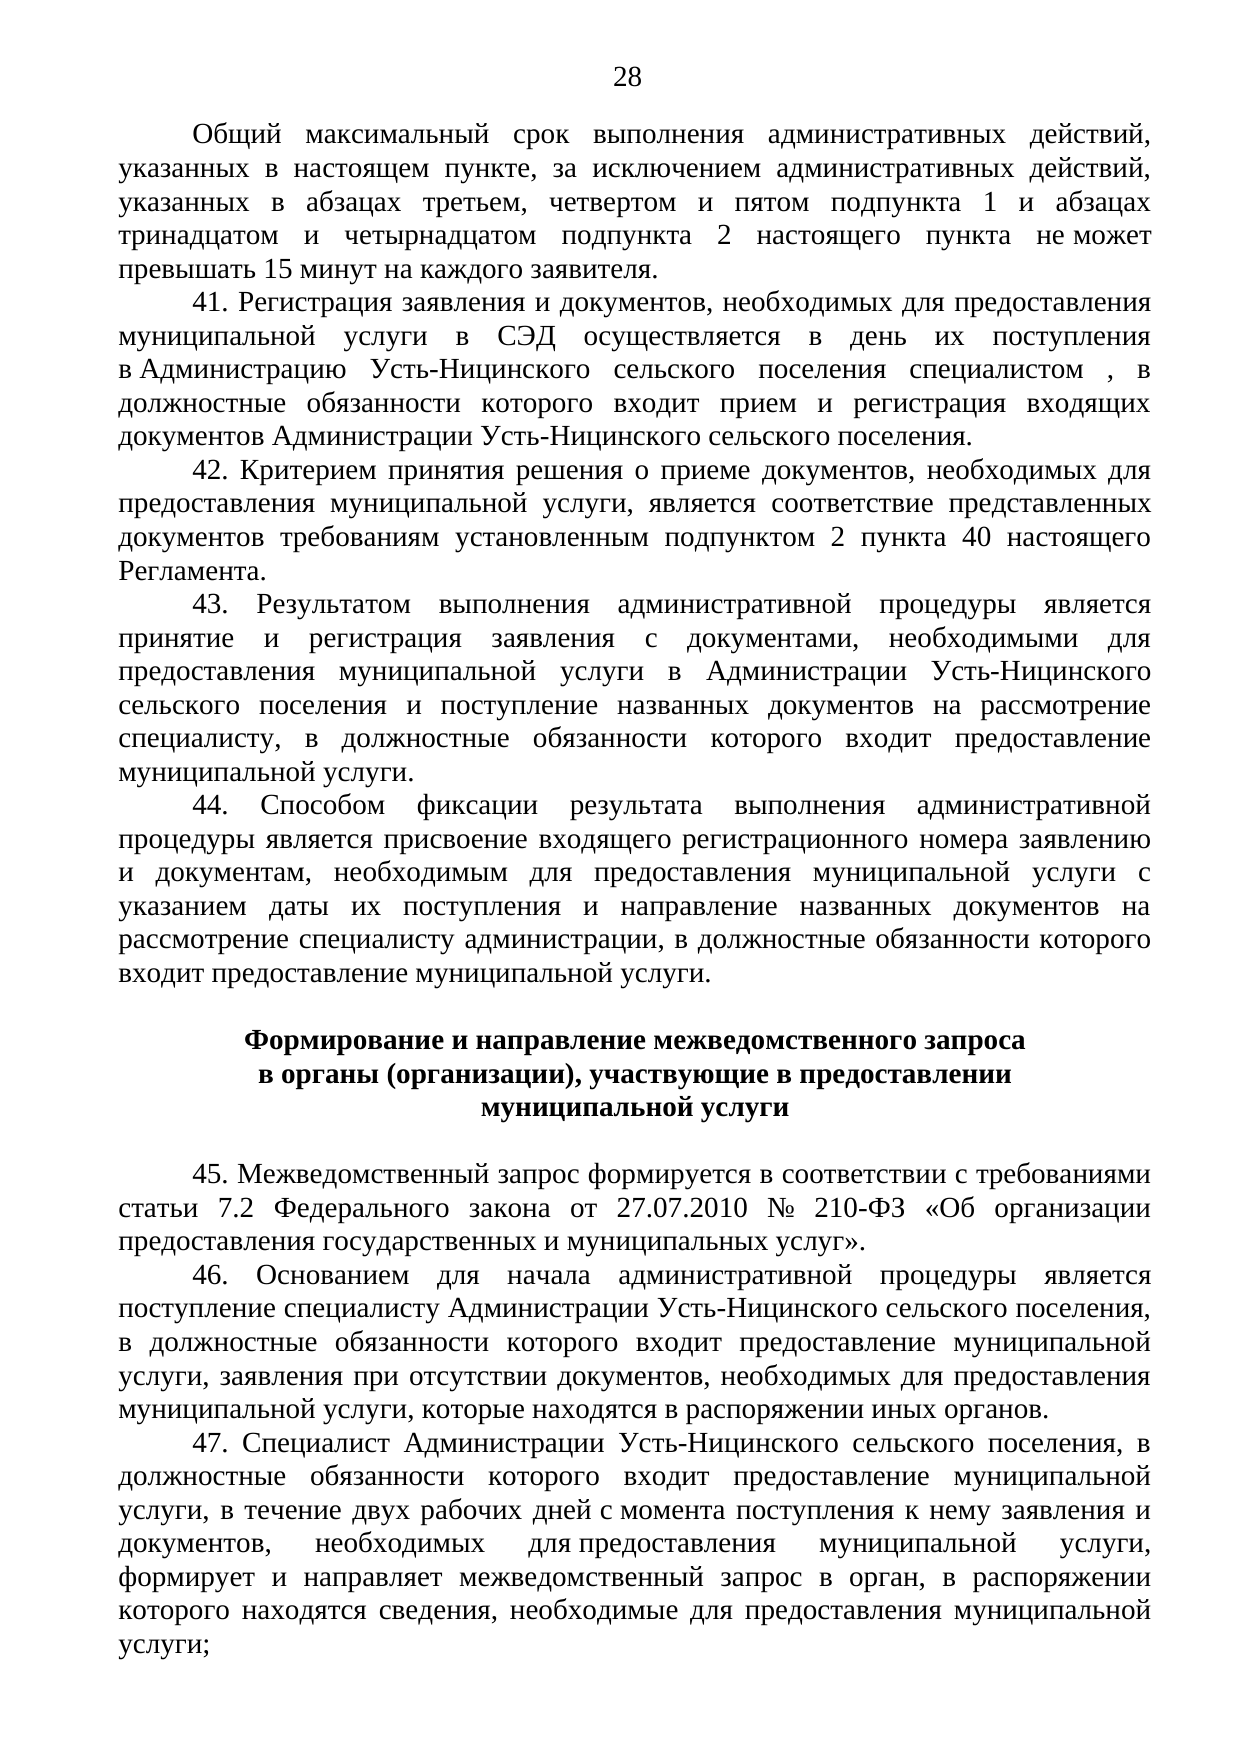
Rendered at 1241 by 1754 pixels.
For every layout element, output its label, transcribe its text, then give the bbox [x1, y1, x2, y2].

text 42. Критерием принятия решения о приеме документов, необходимых для предоставления муниципальной услуги, является соответствие представленных документов требованиям установленным подпунктом 2 пункта 40 настоящего Регламента. [118, 452, 1152, 586]
text в органы (организации), участвующие в предоставлении [118, 1056, 1152, 1089]
list 47. Специалист Администрации Усть-Ницинского сельского поселения, в должностные обязанности которого входит предоставление муниципальной услуги, в течение двух рабочих дней с момента поступления к нему заявления и документов, необходимых для предоставления муниципальной услуги, формирует и направляет межведомственный запрос в орган, в распоряжении которого находятся сведения, необходимые для предоставления муниципальной услуги; [118, 1425, 1152, 1659]
text 43. Результатом выполнения административной процедуры является принятие и регистрация заявления с документами, необходимыми для предоставления муниципальной услуги в Администрации Усть-Ницинского сельского поселения и поступление названных документов на рассмотрение специалисту, в должностные обязанности которого входит предоставление муниципальной услуги. [118, 586, 1152, 787]
text 45. Межведомственный запрос формируется в соответствии с требованиями статьи 7.2 Федерального закона от 27.07.2010 № 210-ФЗ «Об организации предоставления государственных и муниципальных услуг». [118, 1156, 1152, 1257]
text 44. Способом фиксации результата выполнения административной процедуры является присвоение входящего регистрационного номера заявлению и документам, необходимым для предоставления муниципальной услуги с указанием даты их поступления и направление названных документов на рассмотрение специалисту администрации, в должностные обязанности которого входит предоставление муниципальной услуги. [118, 787, 1152, 989]
text Общий максимальный срок выполнения административных действий, указанных в настоящем пункте, за исключением административных действий, указанных в абзацах третьем, четвертом и пятом подпункта 1 и абзацах тринадцатом и четырнадцатом подпункта 2 настоящего пункта не может превышать 15 минут на каждого заявителя. [118, 117, 1152, 284]
text муниципальной услуги [118, 1089, 1152, 1123]
text 46. Основанием для начала административной процедуры является поступление специалисту Администрации Усть-Ницинского сельского поселения, в должностные обязанности которого входит предоставление муниципальной услуги, заявления при отсутствии документов, необходимых для предоставления муниципальной услуги, которые находятся в распоряжении иных органов. [118, 1257, 1152, 1425]
text Формирование и направление межведомственного запроса [118, 1022, 1152, 1056]
text 41. Регистрация заявления и документов, необходимых для предоставления муниципальной услуги в СЭД осуществляется в день их поступления в Администрацию Усть-Ницинского сельского поселения специалистом , в должностные обязанности которого входит прием и регистрация входящих документов Администрации Усть-Ницинского сельского поселения. [118, 284, 1152, 452]
